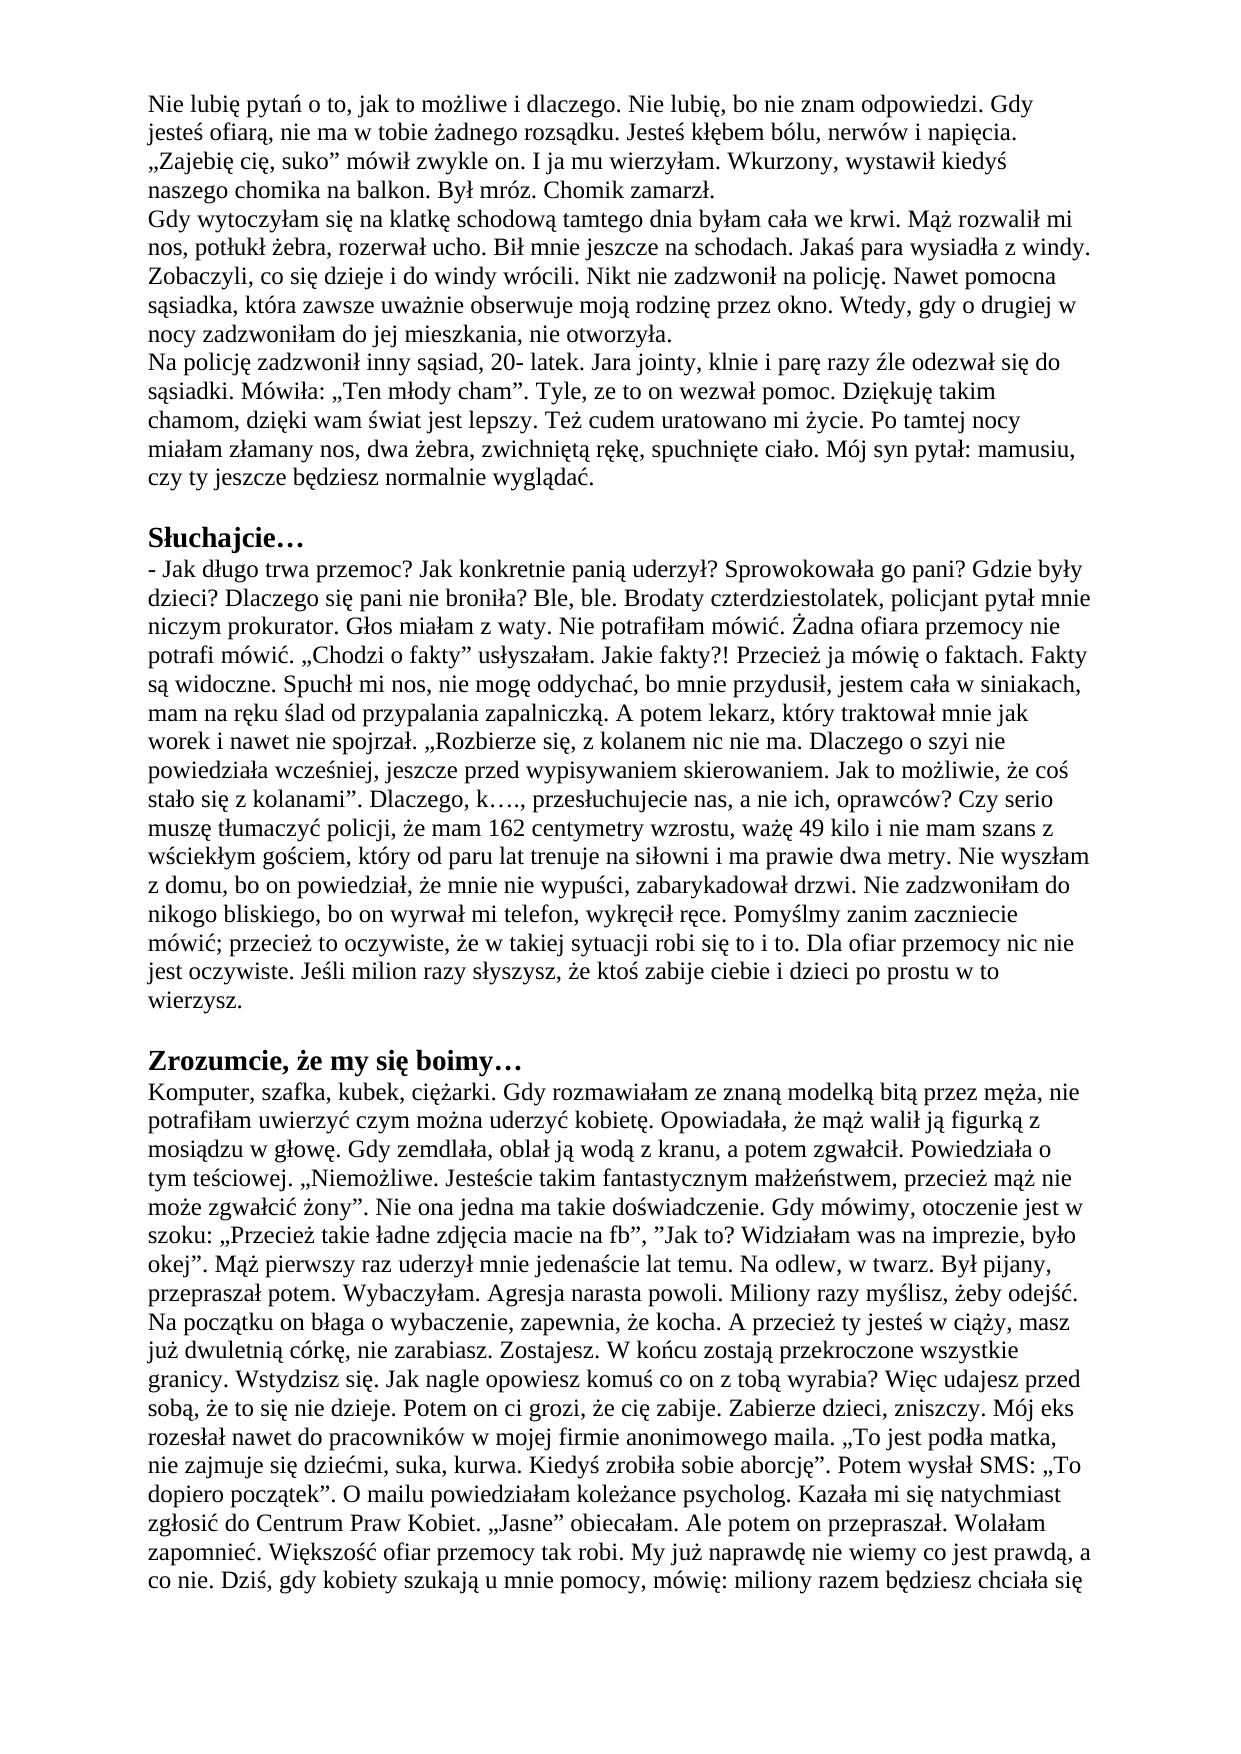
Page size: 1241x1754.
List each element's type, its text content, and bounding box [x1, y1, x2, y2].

text Słuchajcie… - Jak długo trwa przemoc? Jak konkretnie panią uderzył? Sprowokowała go pani? Gdzie były dzieci? Dlaczego się pani nie broniła? Ble, ble. Brodaty czterdziestolatek, policjant pytał mnie niczym prokurator. Głos miałam z waty. Nie potrafiłam mówić. Żadna ofiara przemocy nie potrafi mówić. „Chodzi o fakty” usłyszałam. Jakie fakty?! Przecież ja mówię o faktach. Fakty są widoczne. Spuchł mi nos, nie mogę oddychać, bo mnie przydusił, jestem cała w siniakach, mam na ręku ślad od przypalania zapalniczką. A potem lekarz, który traktował mnie jak worek i nawet nie spojrzał. „Rozbierze się, z kolanem nic nie ma. Dlaczego o szyi nie powiedziała wcześniej, jeszcze przed wypisywaniem skierowaniem. Jak to możliwie, że coś stało się z kolanami”. Dlaczego, k…., przesłuchujecie nas, a nie ich, oprawców? Czy serio muszę tłumaczyć policji, że mam 162 centymetry wzrostu, ważę 49 kilo i nie mam szans z wściekłym gościem, który od paru lat trenuje na siłowni i ma prawie dwa metry. Nie wyszłam z domu, bo on powiedział, że mnie nie wypuści, zabarykadował drzwi. Nie zadzwoniłam do nikogo bliskiego, bo on wyrwał mi telefon, wykręcił ręce. Pomyślmy zanim zaczniecie mówić; przecież to oczywiste, że w takiej sytuacji robi się to i to. Dla ofiar przemocy nic nie jest oczywiste. Jeśli milion razy słyszysz, że ktoś zabije ciebie i dzieci po prostu w to wierzysz. [148, 520, 1093, 1014]
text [148, 89, 1093, 491]
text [148, 1043, 1093, 1594]
